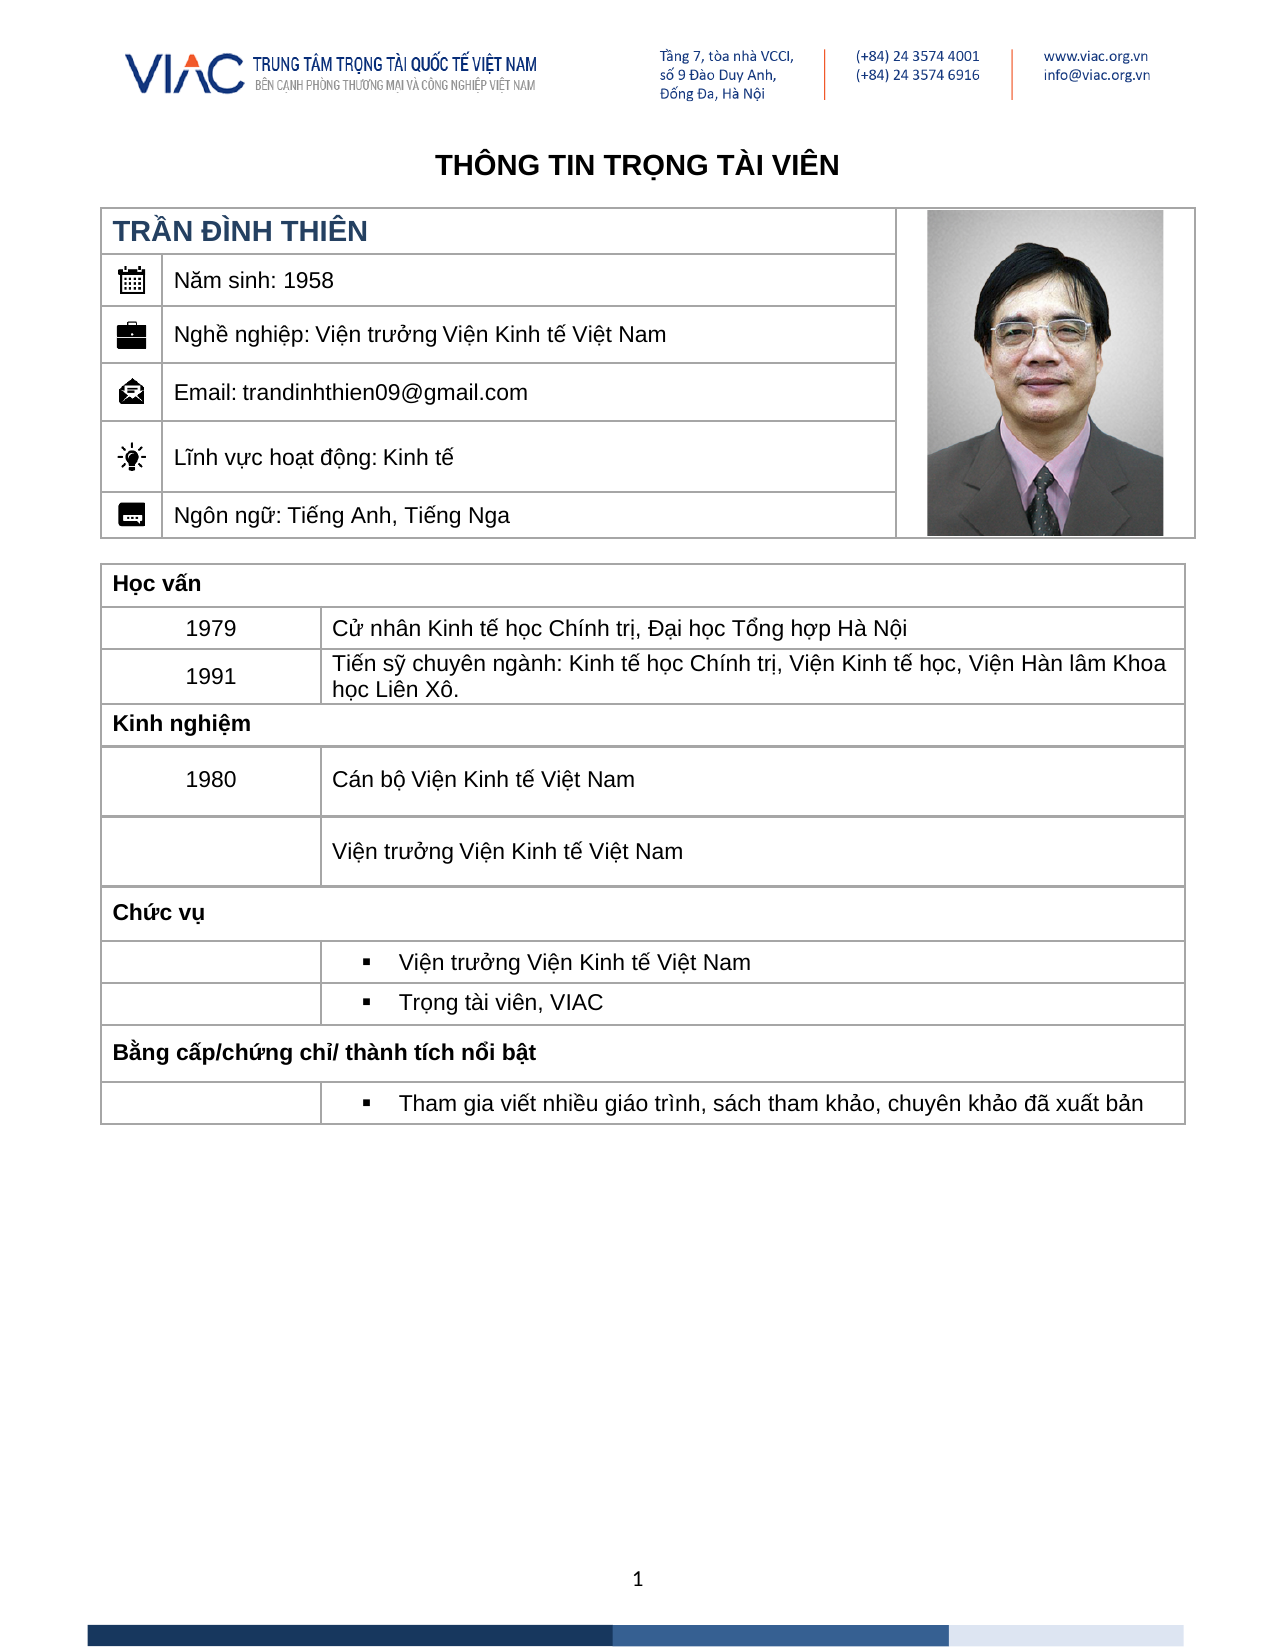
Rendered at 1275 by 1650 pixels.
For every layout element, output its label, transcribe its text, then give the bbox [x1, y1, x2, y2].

table_header [897, 209, 1194, 537]
table_cell Viện trưởng Viện Kinh tế Việt Nam [322, 818, 1184, 885]
table_cell Viện trưởng Viện Kinh tế Việt Nam [322, 942, 1184, 982]
picture [125, 29, 554, 119]
table_cell Tham gia viết nhiều giáo trình, sách tham khảo, chuyên khảo đã xuất bản [322, 1083, 1184, 1123]
table_header Học vấn [102, 565, 1184, 606]
picture [656, 30, 1158, 119]
table_cell [102, 422, 161, 491]
table_cell [102, 307, 161, 362]
table_cell 1991 [102, 650, 320, 703]
table_cell [102, 255, 161, 305]
picture [119, 378, 144, 404]
picture [118, 266, 146, 294]
table_header TRẦN ĐÌNH THIÊN [102, 209, 895, 253]
table_cell Năm sinh: 1958 [163, 255, 895, 305]
table_cell 1980 [102, 748, 320, 815]
picture [117, 442, 146, 471]
table_cell Kinh nghiệm [102, 705, 1184, 745]
table_cell [102, 818, 320, 885]
picture [116, 320, 147, 350]
table_cell Tiến sỹ chuyên ngành: Kinh tế học Chính trị, Viện Kinh tế học, Viện Hàn lâm Khoa học Liên Xô. [322, 650, 1184, 703]
picture [927, 210, 1164, 536]
table_cell Cán bộ Viện Kinh tế Việt Nam [322, 748, 1184, 815]
table_cell Trọng tài viên, VIAC [322, 984, 1184, 1024]
picture [118, 500, 145, 528]
table_cell [102, 1083, 320, 1123]
table_cell Chức vụ [102, 888, 1184, 940]
table_cell [102, 984, 320, 1024]
table_cell Cử nhân Kinh tế học Chính trị, Đại học Tổng hợp Hà Nội [322, 608, 1184, 648]
table_cell [102, 364, 161, 420]
table_cell 1979 [102, 608, 320, 648]
table_cell Lĩnh vực hoạt động: Kinh tế [163, 422, 895, 491]
text THÔNG TIN TRỌNG TÀI VIÊN [89, 148, 1186, 181]
table_cell [102, 942, 320, 982]
table_cell [102, 493, 161, 537]
table_cell Bằng cấp/chứng chỉ/ thành tích nổi bật [102, 1026, 1184, 1081]
table_cell Nghề nghiệp: Viện trưởng Viện Kinh tế Việt Nam [163, 307, 895, 362]
table_cell Email: trandinhthien09@gmail.com [163, 364, 895, 420]
table_cell Ngôn ngữ: Tiếng Anh, Tiếng Nga [163, 493, 895, 537]
